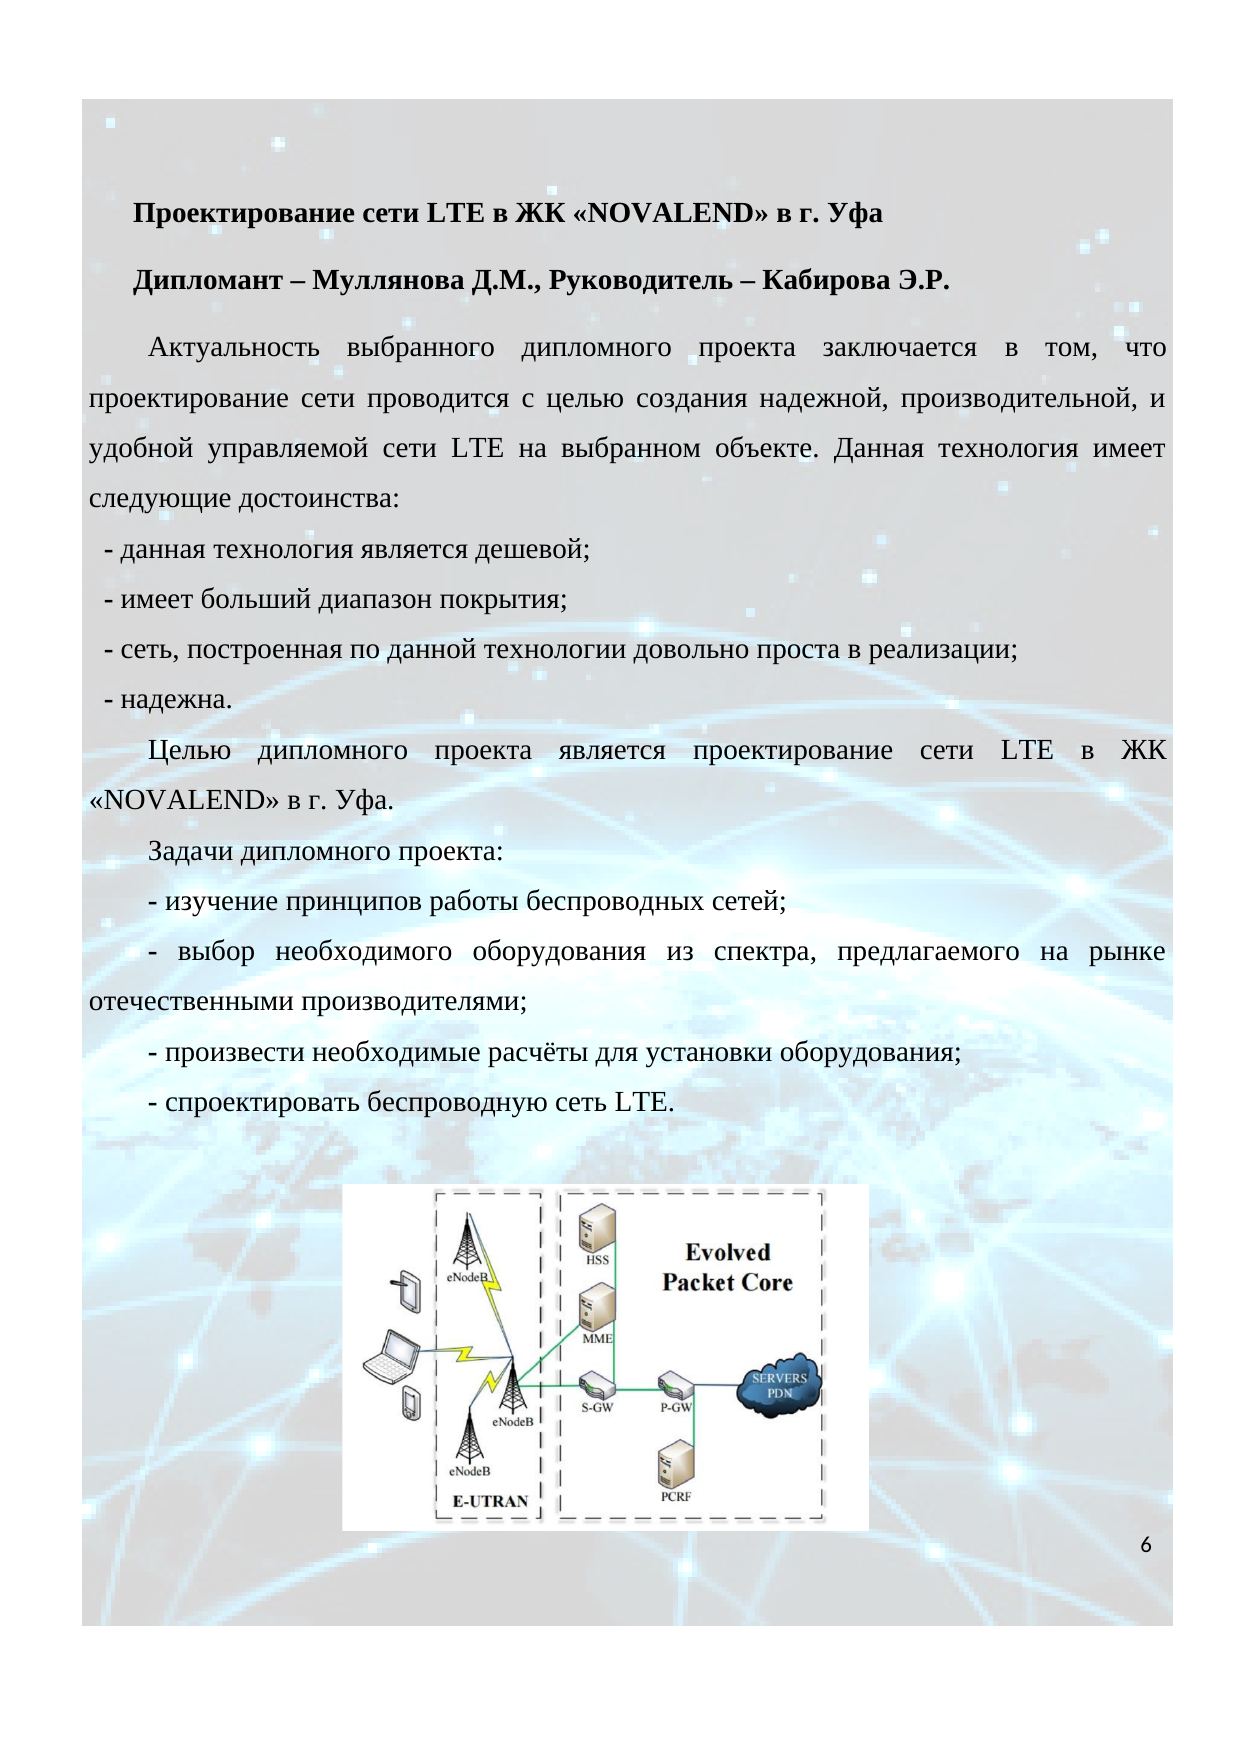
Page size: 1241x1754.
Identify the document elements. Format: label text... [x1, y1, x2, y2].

picture [342, 1184, 869, 1531]
text - сеть, построенная по данной технологии довольно проста в реализации; [44, 631, 1167, 665]
text - выбор необходимого оборудования из спектра, предлагаемого на рынке отечественными производителями; [89, 933, 1167, 1017]
text Дипломант – Муллянова Д.М., Руководитель – Кабирова Э.Р. [74, 262, 1167, 296]
text - данная технология является дешевой; [44, 531, 1167, 564]
text - произвести необходимые расчёты для установки оборудования; [89, 1034, 1167, 1067]
text - надежна. [44, 682, 1167, 715]
text - изучение принципов работы беспроводных сетей; [89, 883, 1167, 916]
text Задачи дипломного проекта: [89, 833, 1167, 866]
text - спроектировать беспроводную сеть LTE. [89, 1084, 1167, 1118]
text Целью дипломного проекта является проектирование сети LTE в ЖК «NOVALEND» в г. Уфа. [89, 732, 1167, 816]
text Актуальность выбранного дипломного проекта заключается в том, что проектирование сети проводится с целью создания надежной, производительной, и удобной управляемой сети LTE на выбранном объекте. Данная технология имеет следующие достоинства: [89, 329, 1167, 514]
text - имеет больший диапазон покрытия; [44, 581, 1167, 614]
text Проектирование сети LTE в ЖК «NOVALEND» в г. Уфа [74, 196, 1167, 229]
